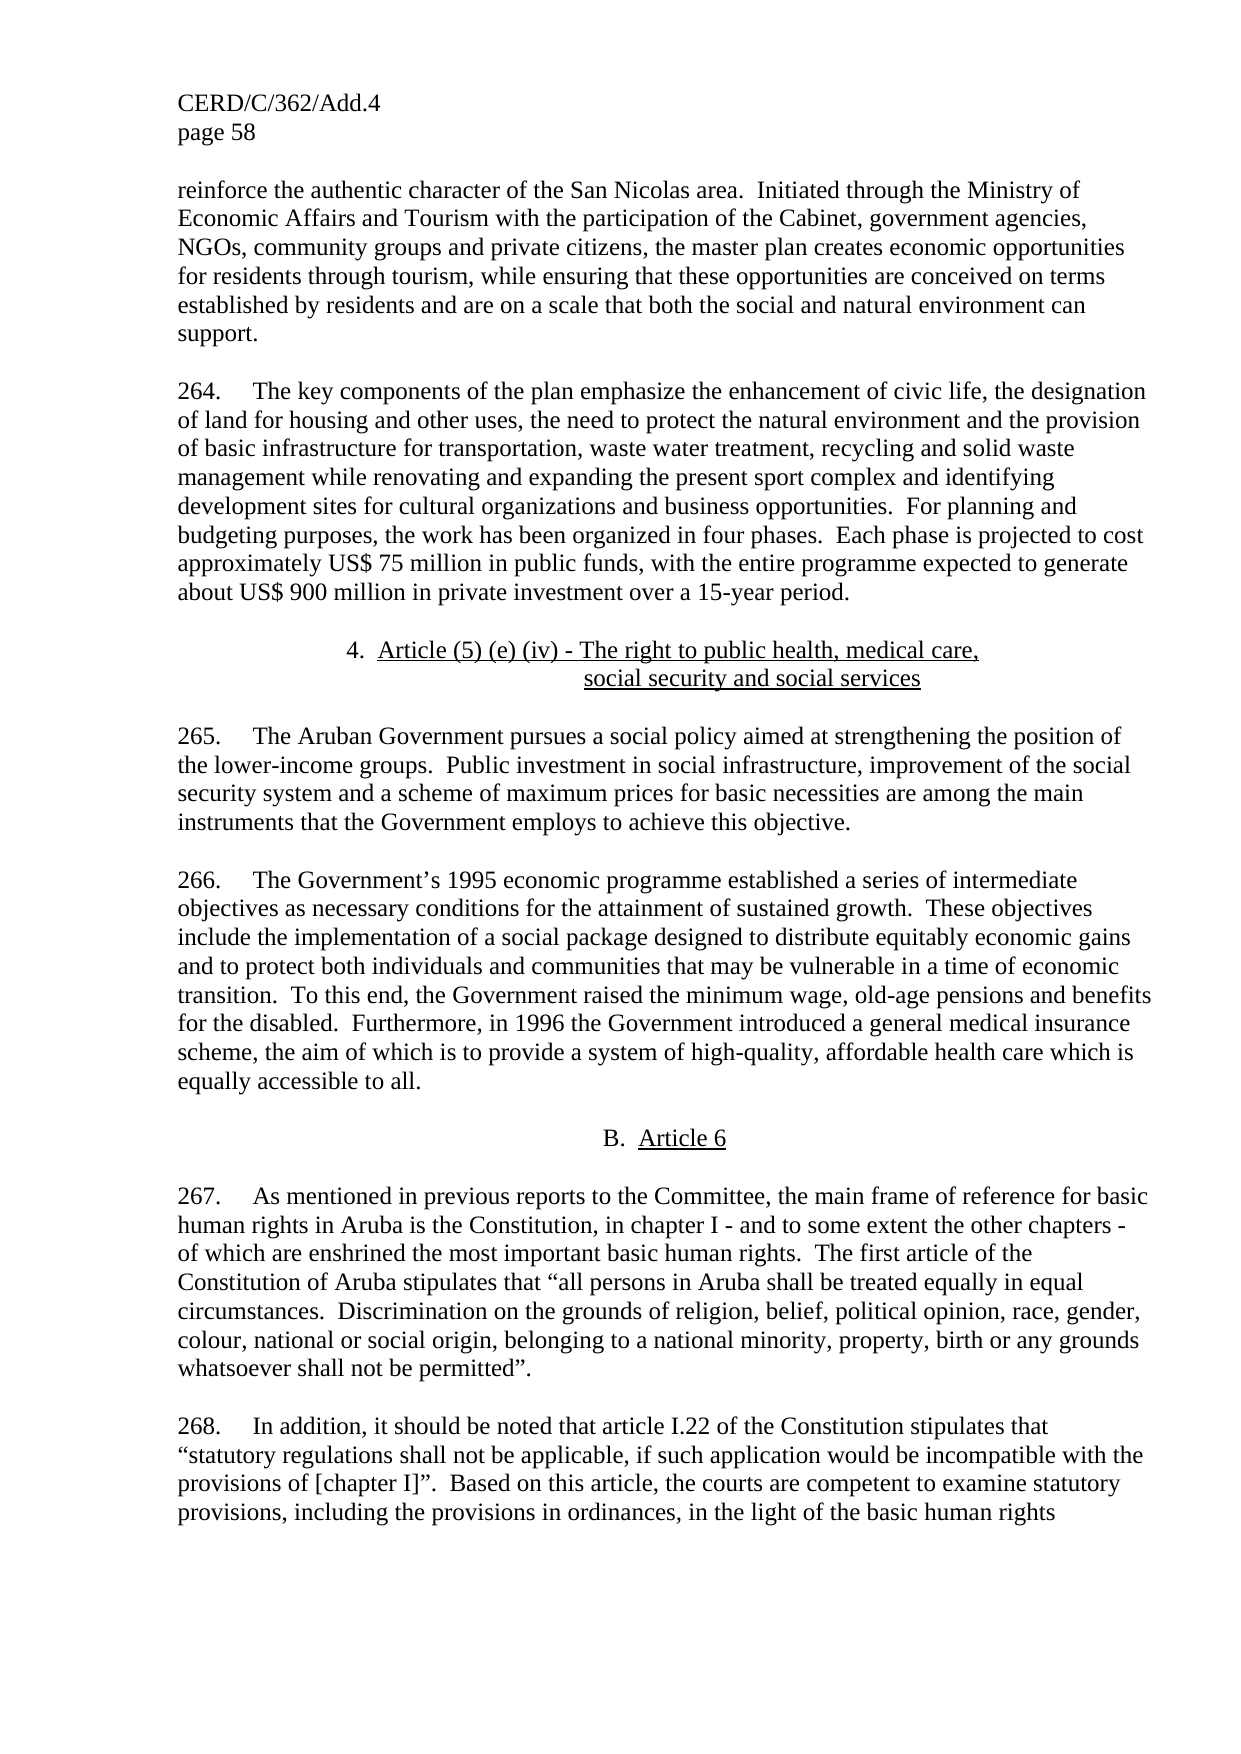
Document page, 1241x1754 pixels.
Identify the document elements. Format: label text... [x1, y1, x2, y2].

text 266. The Government’s 1995 economic programme established a series of intermediate objectives as necessary conditions for the attainment of sustained growth. These objectives include the implementation of a social package designed to distribute equitably economic gains and to protect both individuals and communities that may be vulnerable in a time of economic transition. To this end, the Government raised the minimum wage, old-age pensions and benefits for the disabled. Furthermore, in 1996 the Government introduced a general medical insurance scheme, the aim of which is to provide a system of high-quality, affordable health care which is equally accessible to all. [177, 865, 1152, 1095]
text 264. The key components of the plan emphasize the enhancement of civic life, the designation of land for housing and other uses, the need to protect the natural environment and the provision of basic infrastructure for transportation, waste water treatment, recycling and solid waste management while renovating and expanding the present sport complex and identifying development sites for cultural organizations and business opportunities. For planning and budgeting purposes, the work has been organized in four phases. Each phase is projected to cost approximately US$ 75 million in public funds, with the entire programme expected to generate about US$ 900 million in private investment over a 15-year period. [177, 376, 1152, 606]
text 267. As mentioned in previous reports to the Committee, the main frame of reference for basic human rights in Aruba is the Constitution, in chapter I - and to some extent the other chapters - of which are enshrined the most important basic human rights. The first article of the Constitution of Aruba stipulates that “all persons in Aruba shall be treated equally in equal circumstances. Discrimination on the grounds of religion, belief, political opinion, race, gender, colour, national or social origin, belonging to a national minority, property, birth or any grounds whatsoever shall not be permitted”. [177, 1181, 1152, 1382]
text 4. Article (5) (e) (iv) - The right to public health, medical care, [177, 635, 1152, 663]
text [177, 175, 1152, 347]
text B. Article 6 [177, 1123, 1152, 1152]
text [177, 1411, 1152, 1526]
text 265. The Aruban Government pursues a social policy aimed at strengthening the position of the lower-income groups. Public investment in social infrastructure, improvement of the social security system and a scheme of maximum prices for basic necessities are among the main instruments that the Government employs to achieve this objective. [177, 721, 1152, 836]
text social security and social services [177, 663, 1152, 692]
